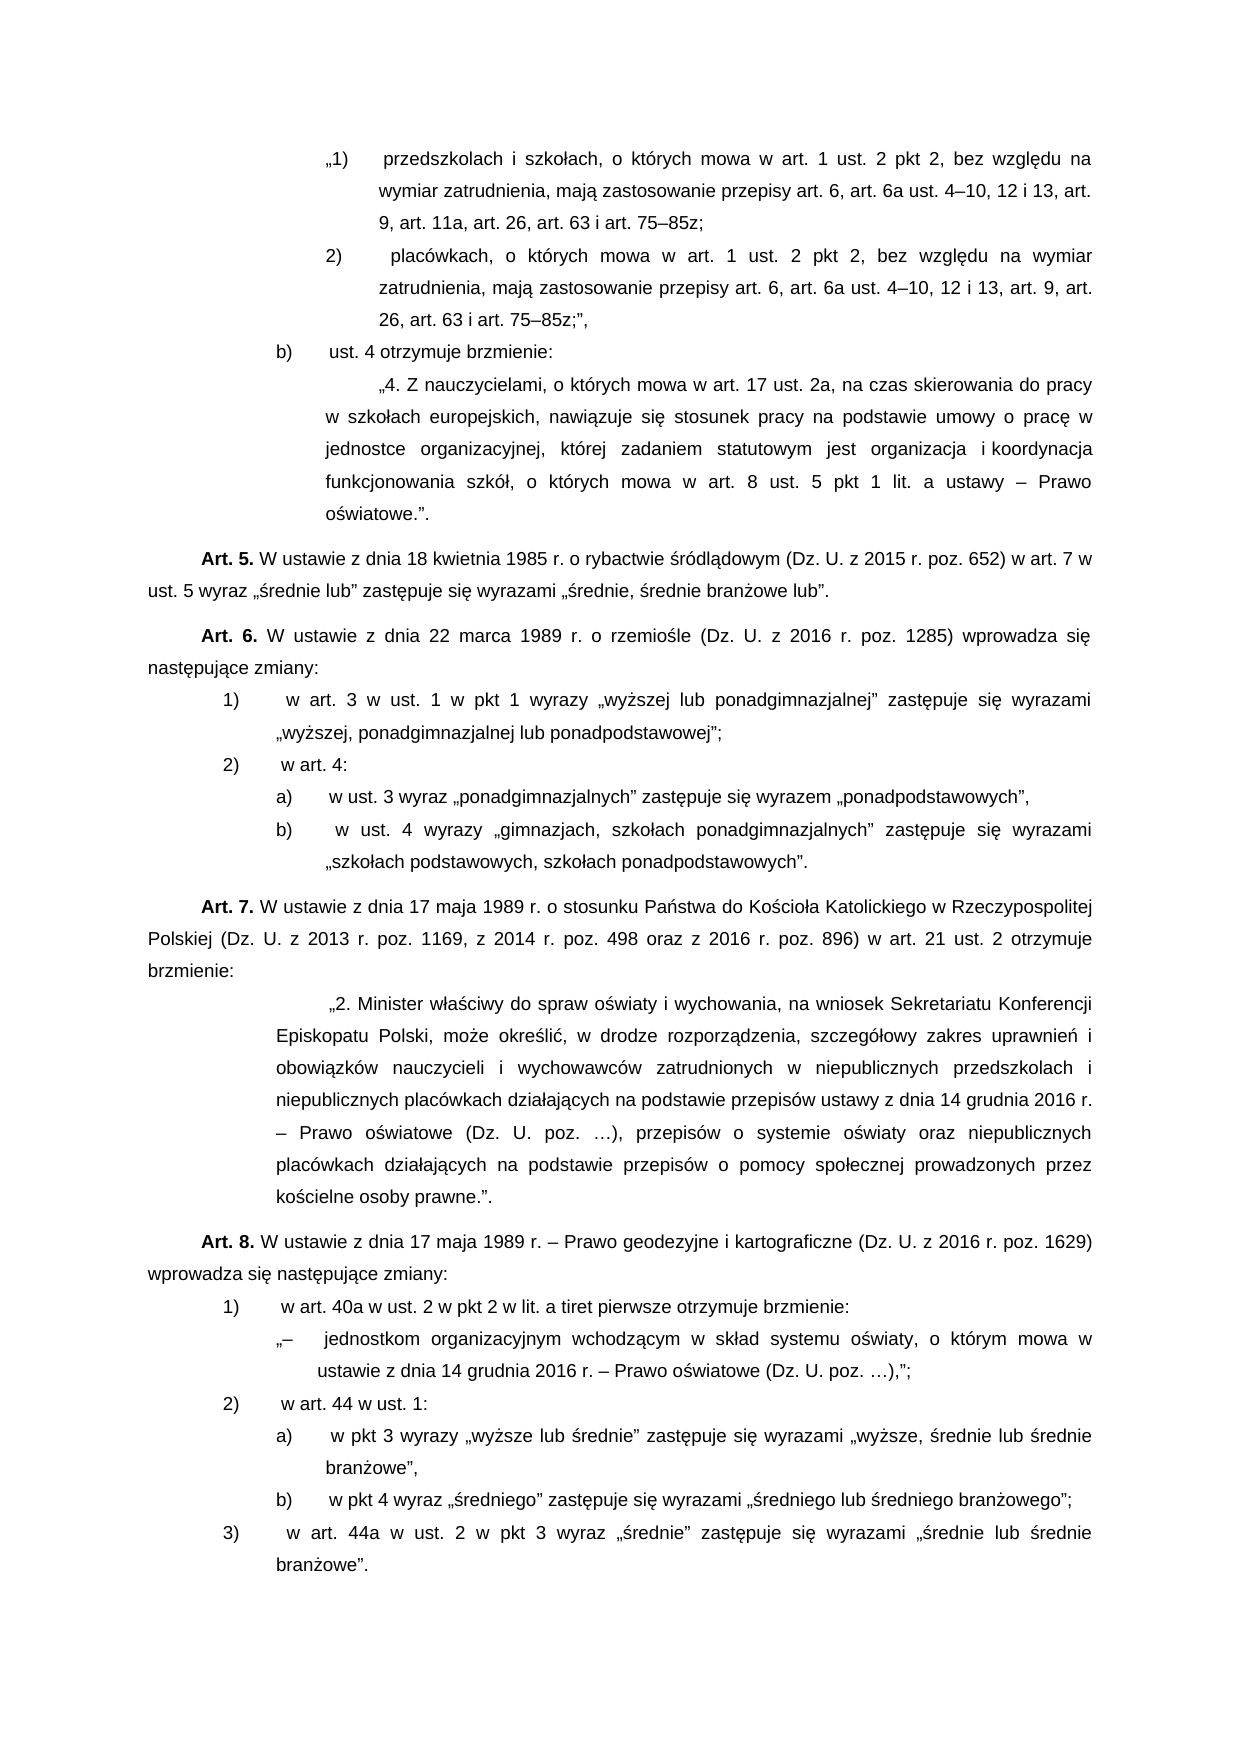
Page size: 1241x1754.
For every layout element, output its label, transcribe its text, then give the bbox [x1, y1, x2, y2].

text a) w ust. 3 wyraz „ponadgimnazjalnych” zastępuje się wyrazem „ponadpodstawowych”, [276, 786, 1093, 808]
text 2) placówkach, o których mowa w art. 1 ust. 2 pkt 2, bez względu na wymiar zatrudnienia, mają zastosowanie przepisy art. 6, art. 6a ust. 4–10, 12 i 13, art. 9, art. 26, art. 63 i art. 75–85z;”, [325, 244, 1093, 331]
text „4. Z nauczycielami, o których mowa w art. 17 ust. 2a, na czas skierowania do pracy w szkołach europejskich, nawiązuje się stosunek pracy na podstawie umowy o pracę w jednostce organizacyjnej, której zadaniem statutowym jest organizacja i koordynacja funkcjonowania szkół, o których mowa w art. 8 ust. 5 pkt 1 lit. a ustawy – Prawo oświatowe.”. [325, 374, 1093, 524]
text Art. 5. W ustawie z dnia 18 kwietnia 1985 r. o rybactwie śródlądowym (Dz. U. z 2015 r. poz. 652) w art. 7 w ust. 5 wyraz „średnie lub” zastępuje się wyrazami „średnie, średnie branżowe lub”. [148, 548, 1093, 601]
text b) w pkt 4 wyraz „średniego” zastępuje się wyrazami „średniego lub średniego branżowego”; [276, 1489, 1093, 1511]
text „2. Minister właściwy do spraw oświaty i wychowania, na wniosek Sekretariatu Konferencji Episkopatu Polski, może określić, w drodze rozporządzenia, szczegółowy zakres uprawnień i obowiązków nauczycieli i wychowawców zatrudnionych w niepublicznych przedszkolach i niepublicznych placówkach działających na podstawie przepisów ustawy z dnia 14 grudnia 2016 r. – Prawo oświatowe (Dz. U. poz. …), przepisów o systemie oświaty oraz niepublicznych placówkach działających na podstawie przepisów o pomocy społecznej prowadzonych przez kościelne osoby prawne.”. [276, 992, 1093, 1208]
text b) w ust. 4 wyrazy „gimnazjach, szkołach ponadgimnazjalnych” zastępuje się wyrazami „szkołach podstawowych, szkołach ponadpodstawowych”. [276, 818, 1093, 872]
text 1) w art. 3 w ust. 1 w pkt 1 wyrazy „wyższej lub ponadgimnazjalnej” zastępuje się wyrazami „wyższej, ponadgimnazjalnej lub ponadpodstawowej”; [223, 689, 1093, 743]
text 2) w art. 4: [223, 754, 1093, 775]
text „– jednostkom organizacyjnym wchodzącym w skład systemu oświaty, o którym mowa w ustawie z dnia 14 grudnia 2016 r. – Prawo oświatowe (Dz. U. poz. …),”; [276, 1328, 1093, 1382]
text a) w pkt 3 wyrazy „wyższe lub średnie” zastępuje się wyrazami „wyższe, średnie lub średnie branżowe”, [276, 1425, 1093, 1478]
text b) ust. 4 otrzymuje brzmienie: [276, 341, 1093, 363]
text Art. 7. W ustawie z dnia 17 maja 1989 r. o stosunku Państwa do Kościoła Katolickiego w Rzeczypospolitej Polskiej (Dz. U. z 2013 r. poz. 1169, z 2014 r. poz. 498 oraz z 2016 r. poz. 896) w art. 21 ust. 2 otrzymuje brzmienie: [148, 896, 1093, 982]
text Art. 6. W ustawie z dnia 22 marca 1989 r. o rzemiośle (Dz. U. z 2016 r. poz. 1285) wprowadza się następujące zmiany: [148, 625, 1093, 678]
text 2) w art. 44 w ust. 1: [223, 1392, 1093, 1414]
text 3) w art. 44a w ust. 2 w pkt 3 wyraz „średnie” zastępuje się wyrazami „średnie lub średnie branżowe”. [223, 1522, 1093, 1575]
text Art. 8. W ustawie z dnia 17 maja 1989 r. – Prawo geodezyjne i kartograficzne (Dz. U. z 2016 r. poz. 1629) wprowadza się następujące zmiany: [148, 1231, 1093, 1285]
text „1) przedszkolach i szkołach, o których mowa w art. 1 ust. 2 pkt 2, bez względu na wymiar zatrudnienia, mają zastosowanie przepisy art. 6, art. 6a ust. 4–10, 12 i 13, art. 9, art. 11a, art. 26, art. 63 i art. 75–85z; [325, 148, 1093, 234]
text 1) w art. 40a w ust. 2 w pkt 2 w lit. a tiret pierwsze otrzymuje brzmienie: [223, 1296, 1093, 1317]
